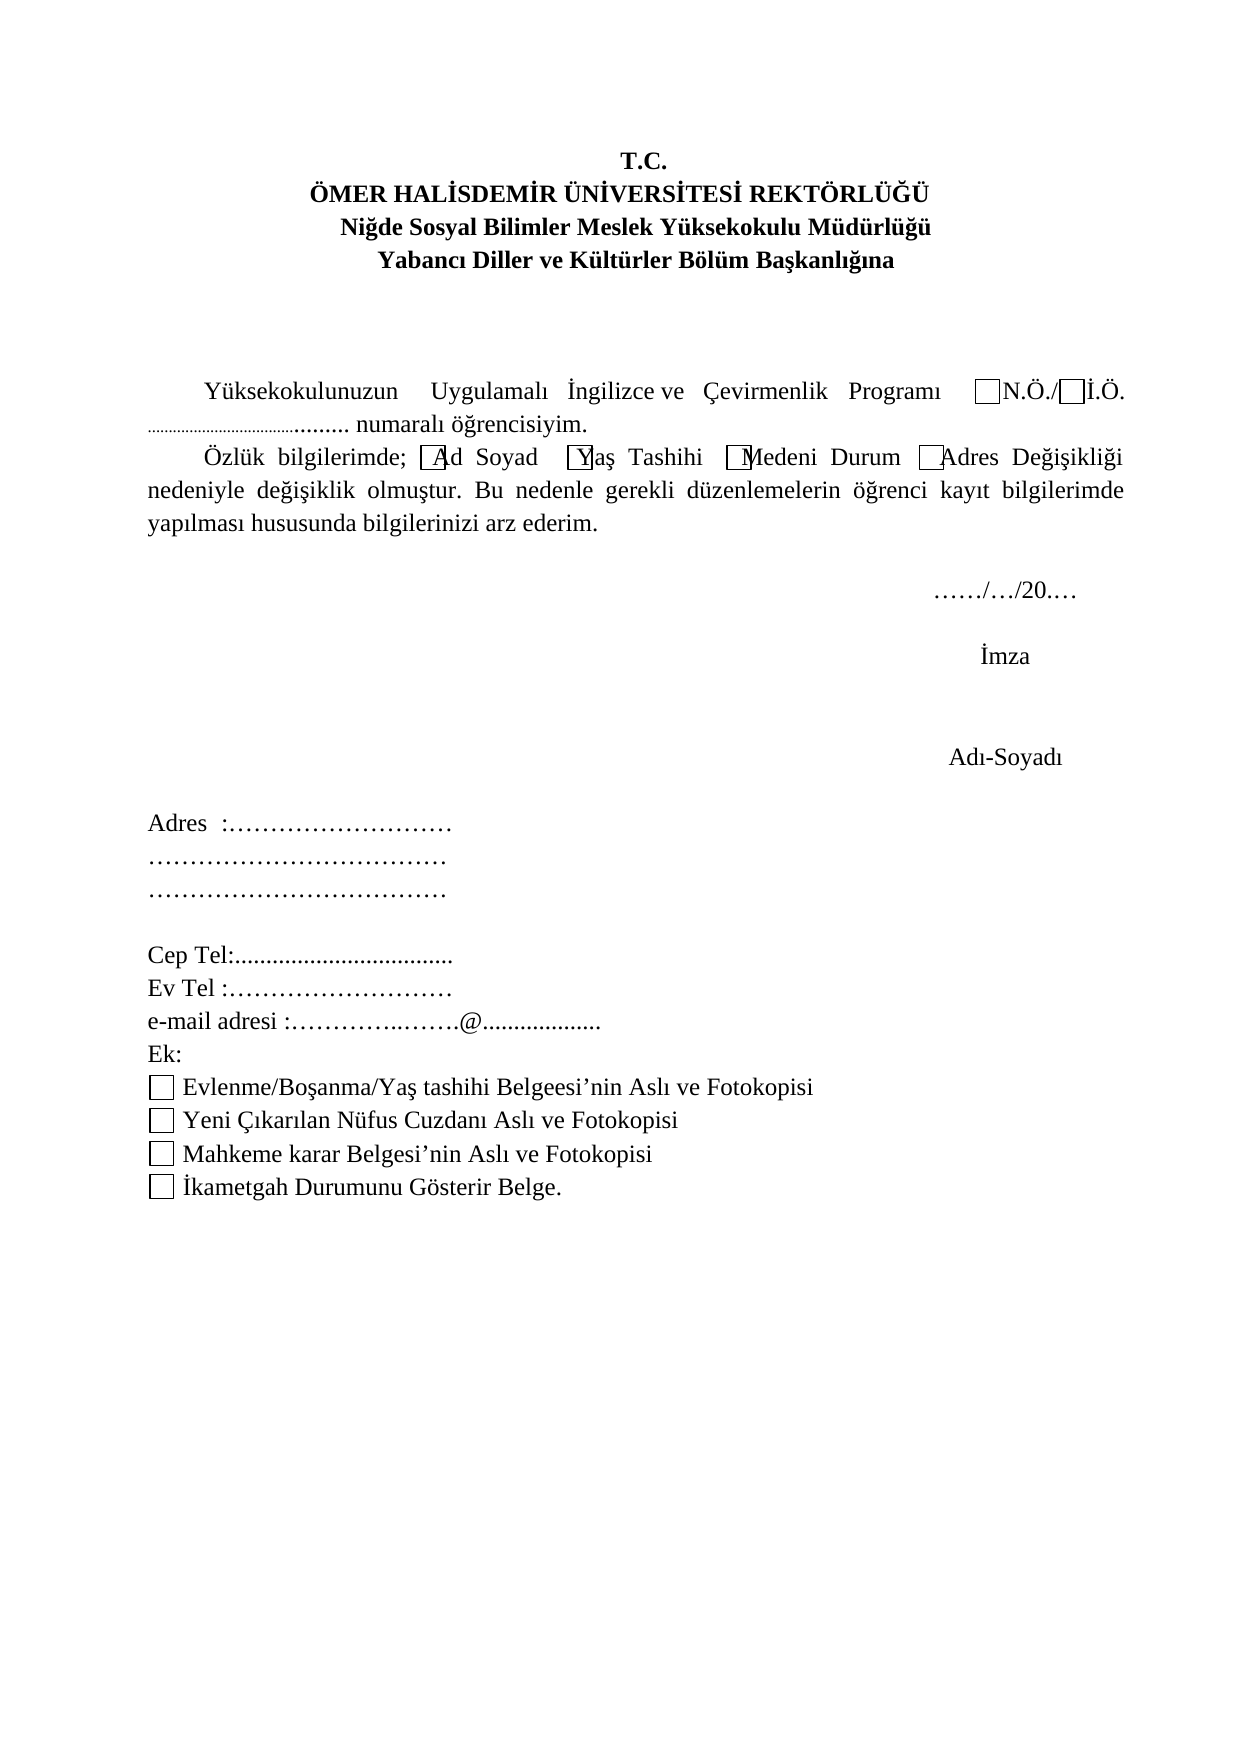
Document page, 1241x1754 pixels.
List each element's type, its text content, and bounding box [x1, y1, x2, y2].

text Niğde Sosyal Bilimler Meslek Yüksekokulu Müdürlüğü Yabancı Diller ve Kültürler Bölüm Başkanlığına [324, 212, 947, 273]
text Mahkeme karar Belgesi’nin Aslı ve Fotokopisi İkametgah Durumunu Gösterir Belge. [182, 1139, 654, 1200]
text Evlenme/Boşanma/Yaş tashihi Belgeesi’nin Aslı ve Fotokopisi Yeni Çıkarılan Nüfus Cuzdanı Aslı ve Fotokopisi [182, 1072, 815, 1134]
text Adres :……………………… [147, 808, 1136, 837]
text Özlük bilgilerimde; Ad Soyad Yaş Tashihi Medeni Durum Adres Değişikliği nedeniyle değişiklik olmuştur. Bu nedenle gerekli düzenlemelerin öğrenci kayıt bilgilerimde yapılması hususunda bilgilerinizi arz ederim. [147, 442, 1125, 537]
text Cep Tel:................................... [147, 940, 1136, 969]
text e-mail adresi :…………..…….@................... Ek: [147, 1006, 633, 1068]
text Ev Tel :……………………… [147, 973, 1136, 1002]
text ÖMER HALİSDEMİR ÜNİVERSİTESİ REKTÖRLÜĞÜ [135, 179, 947, 207]
text ............................................ numaralı öğrencisiyim. [147, 409, 1136, 438]
text T.C. [340, 146, 947, 174]
text Yüksekokulunuzun Uygulamalı İngilizce ve Çevirmenlik Programı N.Ö./ İ.Ö. [204, 376, 1136, 405]
text ……………………………… [147, 841, 1136, 869]
text Adı-Soyadı [135, 742, 1063, 770]
text ……………………………… [147, 874, 1136, 903]
text ……/…/20.… İmza [932, 575, 1078, 670]
